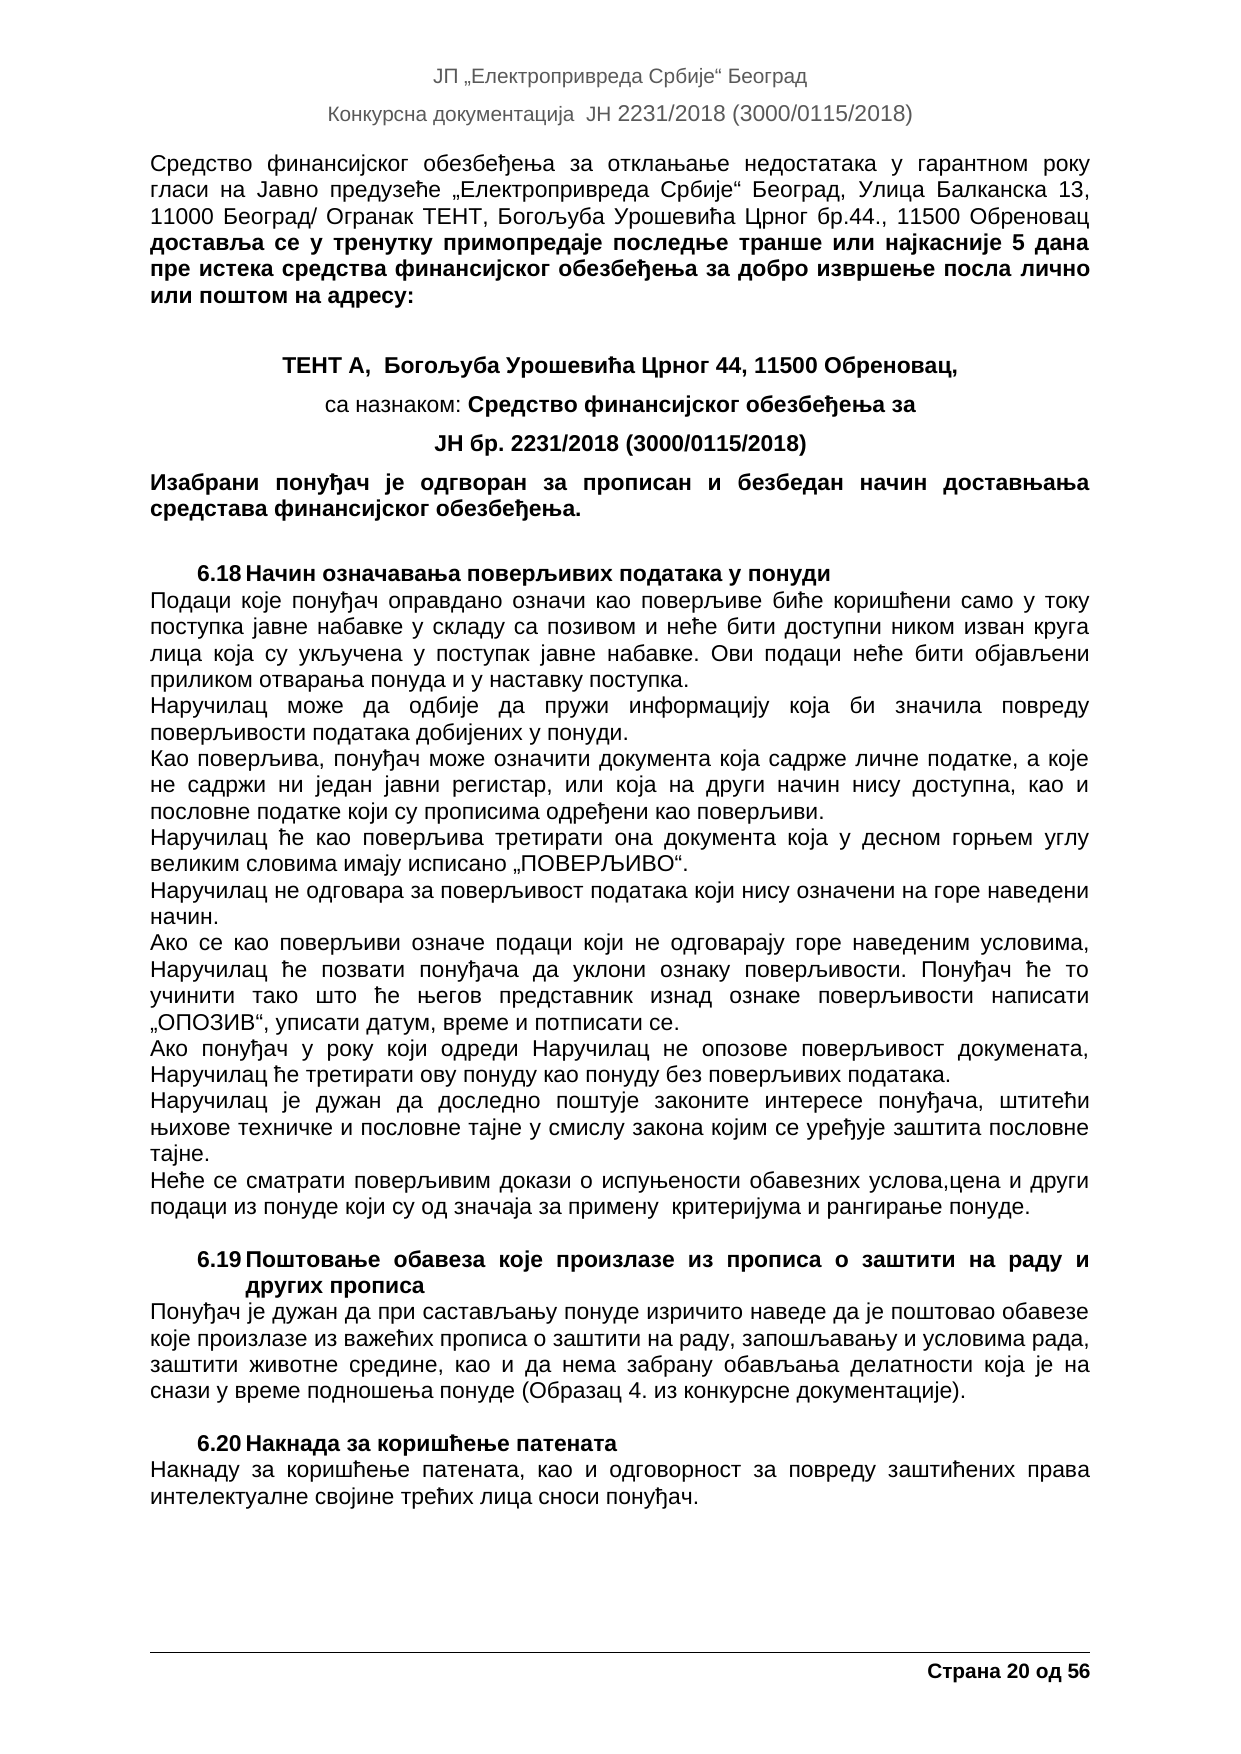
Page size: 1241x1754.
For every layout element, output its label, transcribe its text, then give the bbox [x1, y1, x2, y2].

list Накнада за коришћење патената [197, 1430, 1090, 1456]
text Ако се као поверљиви означе подаци који не одговарају горе наведеним условима, Наручилац ће позвати понуђача да уклони ознаку поверљивости. Понуђач ће то учинити тако што ће његов представник изнад ознаке поверљивости написати „ОПОЗИВ“, уписати датум, време и потписати се. [150, 929, 1090, 1035]
text Понуђач је дужан да при састављању понуде изричито наведе да је поштовао обавезе које произлазе из важећих прописа о заштити на раду, запошљавању и условима рада, заштити животне средине, као и да нема забрану обављања делатности која је на снази у време подношења понуде (Образац 4. из конкурсне документације). [150, 1298, 1090, 1404]
text Средство финансијског обезбеђења за отклањање недостатака у гарантном року гласи на Јавно предузеће „Електропривреда Србије“ Београд, Улица Балканска 13, 11000 Београд/ Огранак ТЕНТ, Богољуба Урошевића Црног бр.44., 11500 Обреновац доставља се у тренутку примопредаје последње транше или најкасније 5 дана пре истека средства финансијског обезбеђења за добро извршење посла лично или поштом на адресу: [150, 150, 1090, 308]
text са назнаком: Средство финансијског обезбеђења за [150, 391, 1090, 417]
list Поштовање обавеза које произлазе из прописа о заштити на раду и других прописа [197, 1246, 1090, 1298]
text Наручилац ће као поверљива третирати она документа која у десном горњем углу великим словима имају исписано „ПОВЕРЉИВО“. [150, 824, 1090, 877]
text Наручилац може да одбије да пружи информацију која би значила повреду поверљивости података добијених у понуди. [150, 692, 1090, 745]
text Као поверљива, понуђач може означити документа која садрже личне податке, а које не садржи ни један јавни регистар, или која на други начин нису доступна, као и пословне податке који су прописима одређени као поверљиви. [150, 745, 1090, 824]
text Подаци које понуђач оправдано означи као поверљиве биће коришћени само у току поступка јавне набавке у складу са позивом и неће бити доступни ником изван круга лица која су укључена у поступак јавне набавке. Ови подаци неће бити објављени приликом отварања понуда и у наставку поступка. [150, 587, 1090, 692]
text ЈН бр. 2231/2018 (3000/0115/2018) [150, 430, 1090, 456]
text Наручилац је дужан да доследно поштује законите интересе понуђача, штитећи њихове техничке и пословне тајне у смислу закона којим се уређује заштита пословне тајне. [150, 1087, 1090, 1167]
text Наручилац не одговара за поверљивост података који нису означени на горе наведени начин. [150, 877, 1090, 929]
list Начин означавања поверљивих података у понуди [197, 560, 1090, 587]
text Накнаду за коришћење патената, као и одговорност за повреду заштићених права интелектуалне својине трећих лица сноси понуђач. [150, 1456, 1090, 1509]
text Неће се сматрати поверљивим докази о испуњености обавезних услова,цена и други подаци из понуде који су од значаја за примену критеријума и рангирање понуде. [150, 1167, 1090, 1219]
text ТЕНТ А, Богољуба Урошевића Црног 44, 11500 Обреновац, [150, 352, 1090, 379]
text Ако понуђач у року који одреди Наручилац не опозове поверљивост докумената, Наручилац ће третирати ову понуду као понуду без поверљивих података. [150, 1035, 1090, 1087]
text Изабрани понуђач је одгворан за прописан и безбедан начин доставњања средстава финансијског обезбеђења. [150, 469, 1090, 522]
